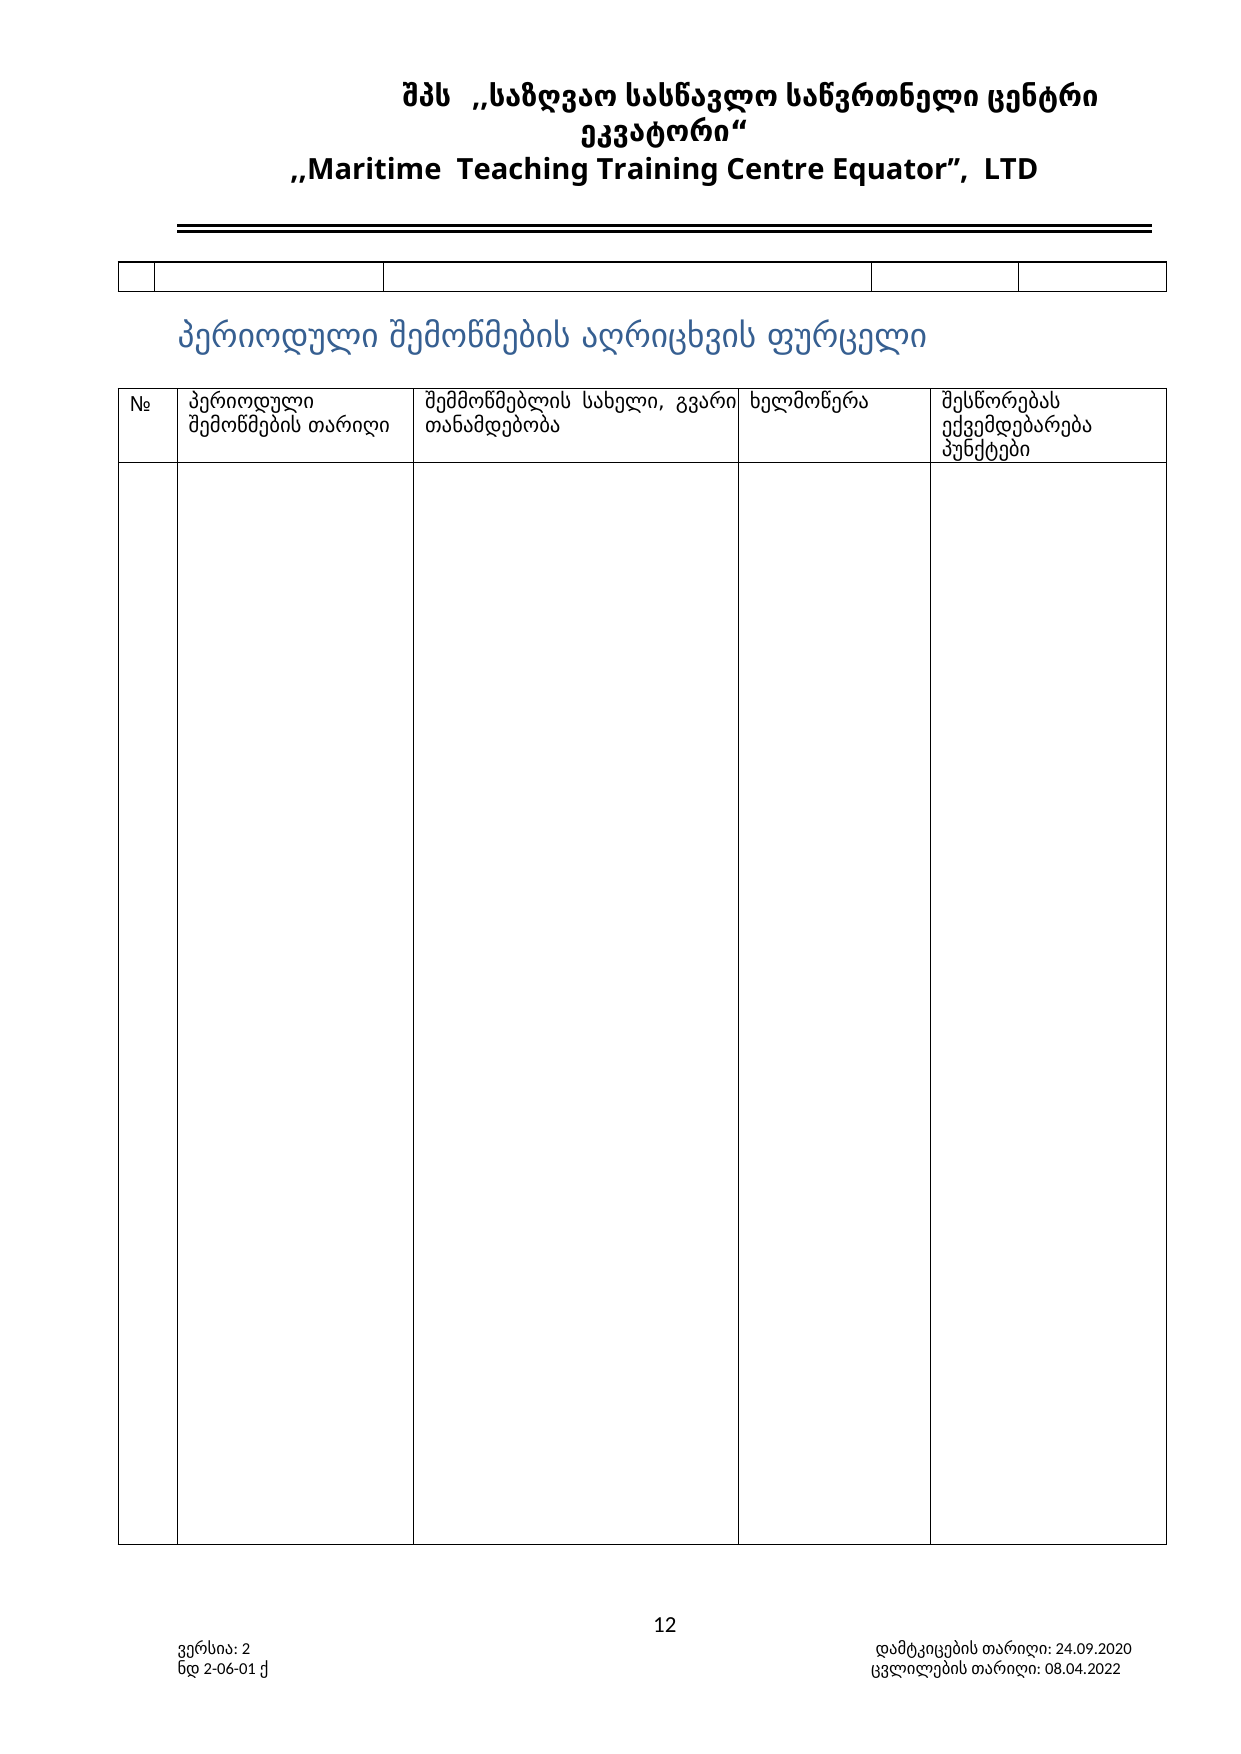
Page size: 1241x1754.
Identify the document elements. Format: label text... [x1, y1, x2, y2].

table_header შემმოწმებლის სახელი, გვარი თანამდებობა [414, 389, 738, 462]
table_cell [872, 263, 1018, 291]
table_header პერიოდული შემოწმების თარიღი [178, 389, 413, 462]
table_header ხელმოწერა [739, 389, 930, 462]
table_cell [119, 463, 177, 1543]
table_header № [119, 389, 177, 462]
table_cell [414, 463, 738, 1543]
table_cell [931, 463, 1166, 1543]
subtitle პერიოდული შემოწმების აღრიცხვის ფურცელი [177, 317, 1152, 356]
table_cell [178, 463, 413, 1543]
table_cell [384, 263, 871, 291]
table_cell [739, 463, 930, 1543]
table_cell [155, 263, 383, 291]
table_cell [1019, 263, 1166, 291]
table_cell [119, 263, 154, 291]
table_header შესწორებას ექვემდებარება პუნქტები [931, 389, 1166, 462]
